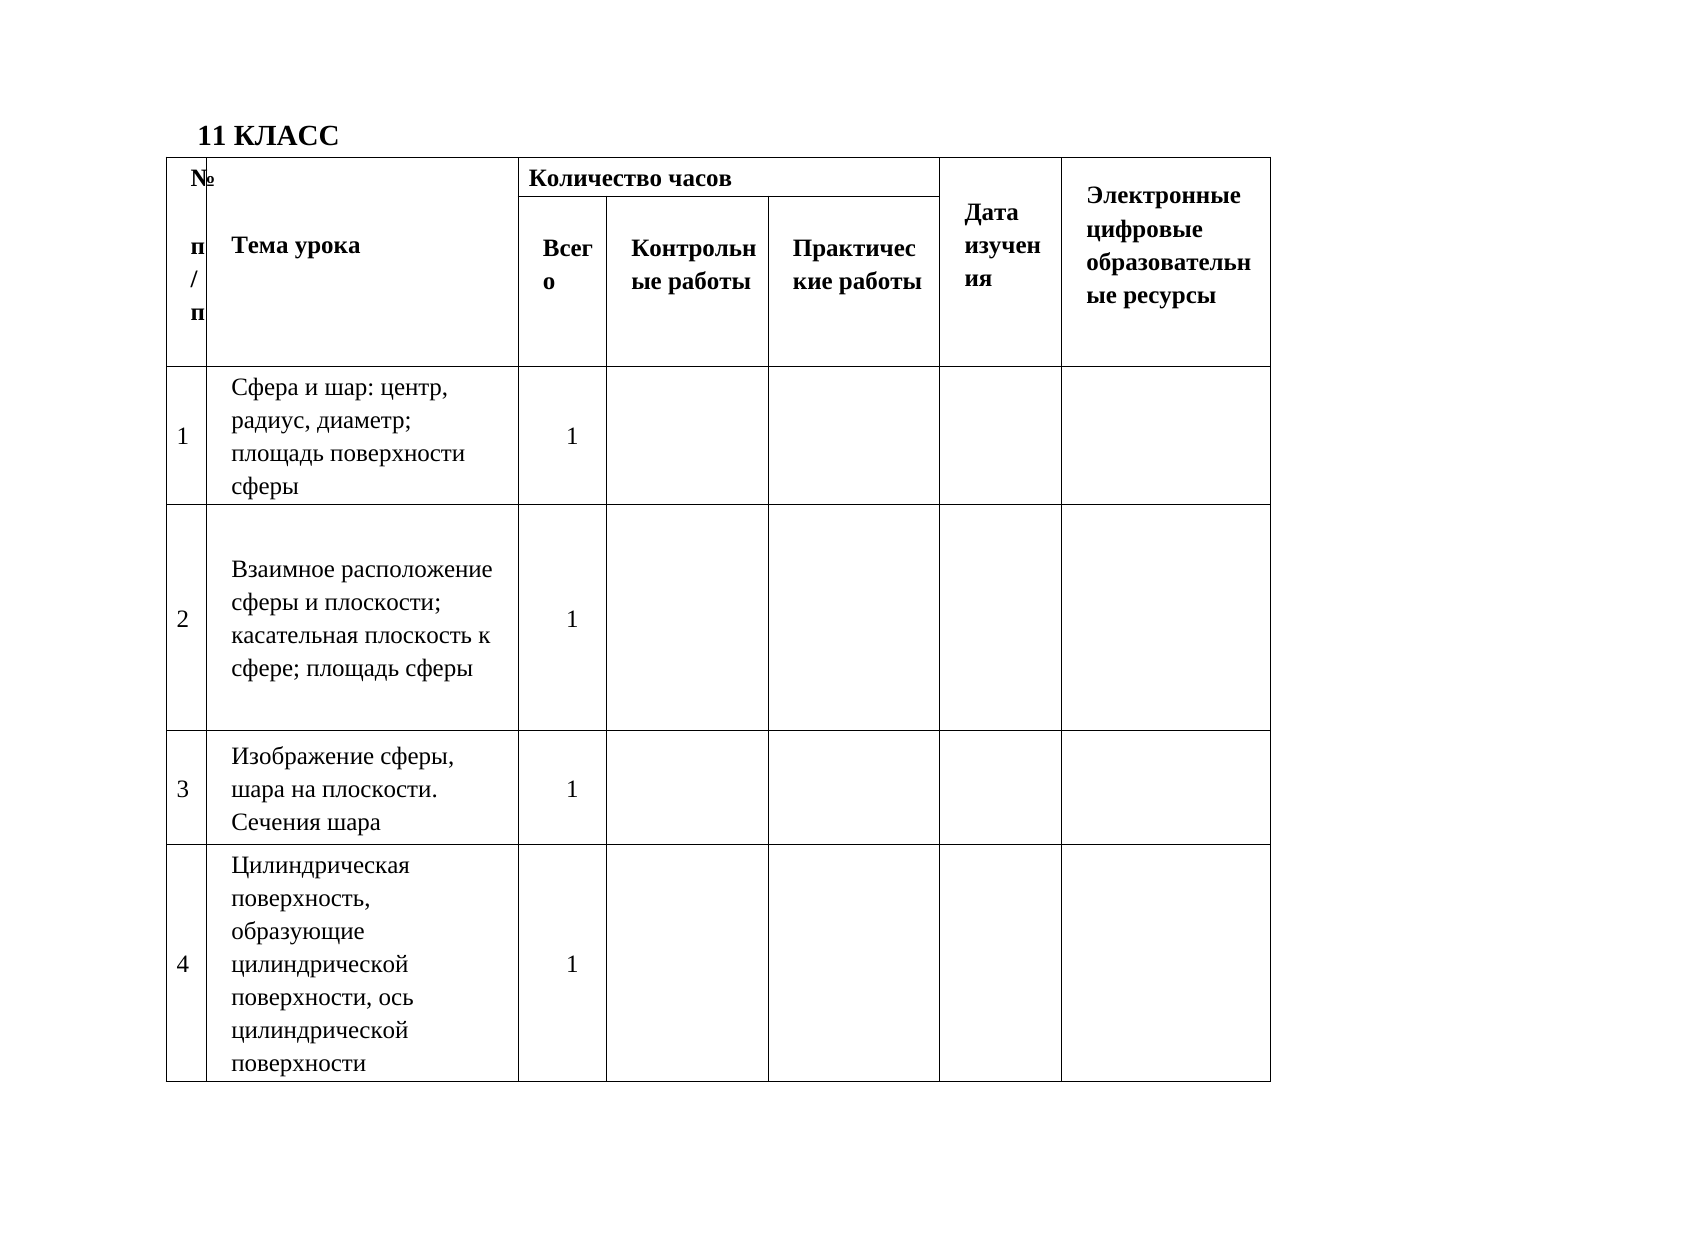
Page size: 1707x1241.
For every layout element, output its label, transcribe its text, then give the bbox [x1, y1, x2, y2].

table_cell 1 [519, 731, 606, 844]
table_header № п/п [167, 158, 206, 366]
table_cell [769, 505, 939, 730]
table_cell [940, 367, 1061, 503]
table_cell [1062, 505, 1270, 730]
table_cell 1 [519, 505, 606, 730]
table_cell [1062, 845, 1270, 1081]
table_cell 2 [167, 505, 206, 730]
table_cell [1062, 731, 1270, 844]
table_cell 4 [167, 845, 206, 1081]
table_cell [607, 845, 768, 1081]
table_cell [769, 367, 939, 503]
table_cell Всего [519, 197, 606, 366]
table_cell [607, 731, 768, 844]
table_cell [940, 505, 1061, 730]
table_header Электронные цифровые образовательные ресурсы [1062, 158, 1270, 366]
table_cell Взаимное расположение сферы и плоскости; касательная плоскость к сфере; площадь сферы [207, 505, 518, 730]
table_cell [1062, 367, 1270, 503]
table_header Дата изучения [940, 158, 1061, 366]
table_cell [769, 731, 939, 844]
table_cell [769, 845, 939, 1081]
table_cell Цилиндрическая поверхность, образующие цилиндрической поверхности, ось цилиндрической поверхности [207, 845, 518, 1081]
table_cell Сфера и шар: центр, радиус, диаметр; площадь поверхности сферы [207, 367, 518, 503]
table_cell Контрольные работы [607, 197, 768, 366]
table_cell 3 [167, 731, 206, 844]
table_cell [940, 845, 1061, 1081]
table_cell [607, 367, 768, 503]
table_cell [940, 731, 1061, 844]
table_cell Изображение сферы, шара на плоскости. Сечения шара [207, 731, 518, 844]
table_header Количество часов [519, 158, 939, 196]
table_cell 1 [519, 367, 606, 503]
table_cell [607, 505, 768, 730]
text 11 КЛАСС [190, 118, 1618, 152]
table_header Тема урока [207, 158, 518, 366]
table_cell 1 [167, 367, 206, 503]
table_cell Практические работы [769, 197, 939, 366]
table_cell 1 [519, 845, 606, 1081]
